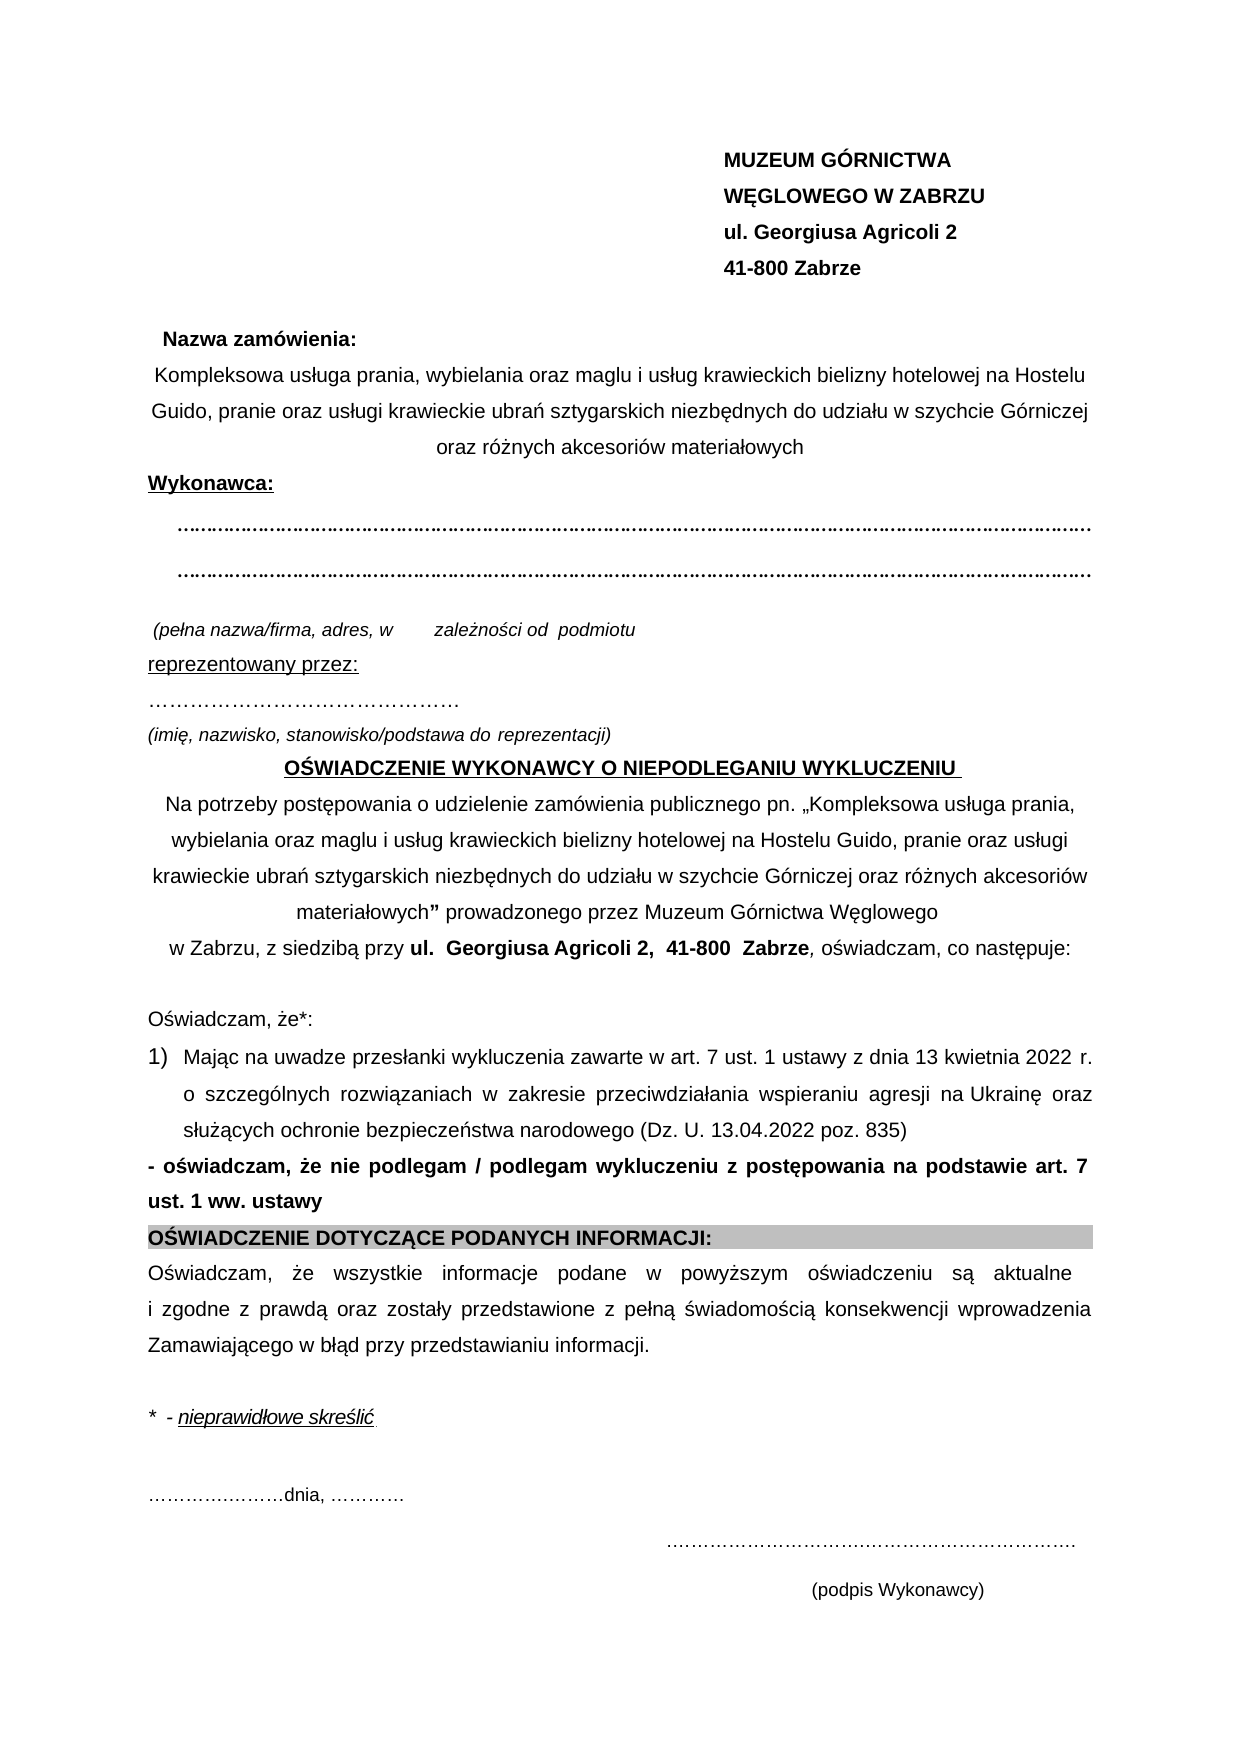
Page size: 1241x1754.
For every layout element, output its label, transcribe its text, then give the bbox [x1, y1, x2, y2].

text MUZEUM GÓRNICTWA WĘGLOWEGO W ZABRZU [723, 148, 1093, 207]
text reprezentowany przez: [148, 652, 1093, 676]
text Kompleksowa usługa prania, wybielania oraz maglu i usług krawieckich bielizny hotelowej na Hostelu Guido, pranie oraz usługi krawieckie ubrań sztygarskich niezbędnych do udziału w szychcie Górniczej oraz różnych akcesoriów materiałowych [148, 363, 1093, 459]
text OŚWIADCZENIE DOTYCZĄCE PODANYCH INFORMACJI: [148, 1225, 1093, 1249]
text Wykonawca: [148, 471, 1093, 495]
list Mając na uwadze przesłanki wykluczenia zawarte w art. 7 ust. 1 ustawy z dnia 13 kwietnia 2022 r. o szczególnych rozwiązaniach w zakresie przeciwdziałania wspieraniu agresji na Ukrainę oraz służących ochronie bezpieczeństwa narodowego (Dz. U. 13.04.2022 poz. 835) [148, 1043, 1093, 1141]
text .………………………….……………………………. [650, 1529, 1093, 1551]
text (podpis Wykonawcy) [738, 1579, 1093, 1601]
text Na potrzeby postępowania o udzielenie zamówienia publicznego pn. „Kompleksowa usługa prania, wybielania oraz maglu i usług krawieckich bielizny hotelowej na Hostelu Guido, pranie oraz usługi krawieckie ubrań sztygarskich niezbędnych do udziału w szychcie Górniczej oraz różnych akcesoriów materiałowych” prowadzonego przez Muzeum Górnictwa Węglowego w Zabrzu, z siedzibą przy ul. Georgiusa Agricoli 2, 41-800 Zabrze, oświadczam, co następuje: [148, 792, 1093, 959]
text 41-800 Zabrze [723, 255, 1093, 279]
text * - nieprawidłowe skreślić [148, 1405, 1093, 1429]
text (imię, nazwisko, stanowisko/podstawa do reprezentacji) [148, 723, 694, 745]
text ………….………dnia, ………… [148, 1484, 1093, 1505]
text (pełna nazwa/firma, adres, w zależności od podmiotu [148, 619, 901, 641]
text Nazwa zamówienia: [162, 327, 1093, 351]
text Oświadczam, że wszystkie informacje podane w powyższym oświadczeniu są aktualne i zgodne z prawdą oraz zostały przedstawione z pełną świadomością konsekwencji wprowadzenia Zamawiającego w błąd przy przedstawianiu informacji. [148, 1261, 1093, 1357]
text - oświadczam, że nie podlegam / podlegam wykluczeniu z postępowania na podstawie art. 7 ust. 1 ww. ustawy [148, 1153, 1090, 1213]
text OŚWIADCZENIE WYKONAWCY O NIEPODLEGANIU WYKLUCZENIU [148, 756, 1093, 780]
text Oświadczam, że*: [148, 1007, 1093, 1031]
text ul. Georgiusa Agricoli 2 [723, 219, 1093, 243]
text ……………………………………… [148, 687, 472, 711]
text ………………………………………………………………………………………………………………………………………………………………………………………………………………………………………………………………………………………… [177, 507, 1093, 583]
